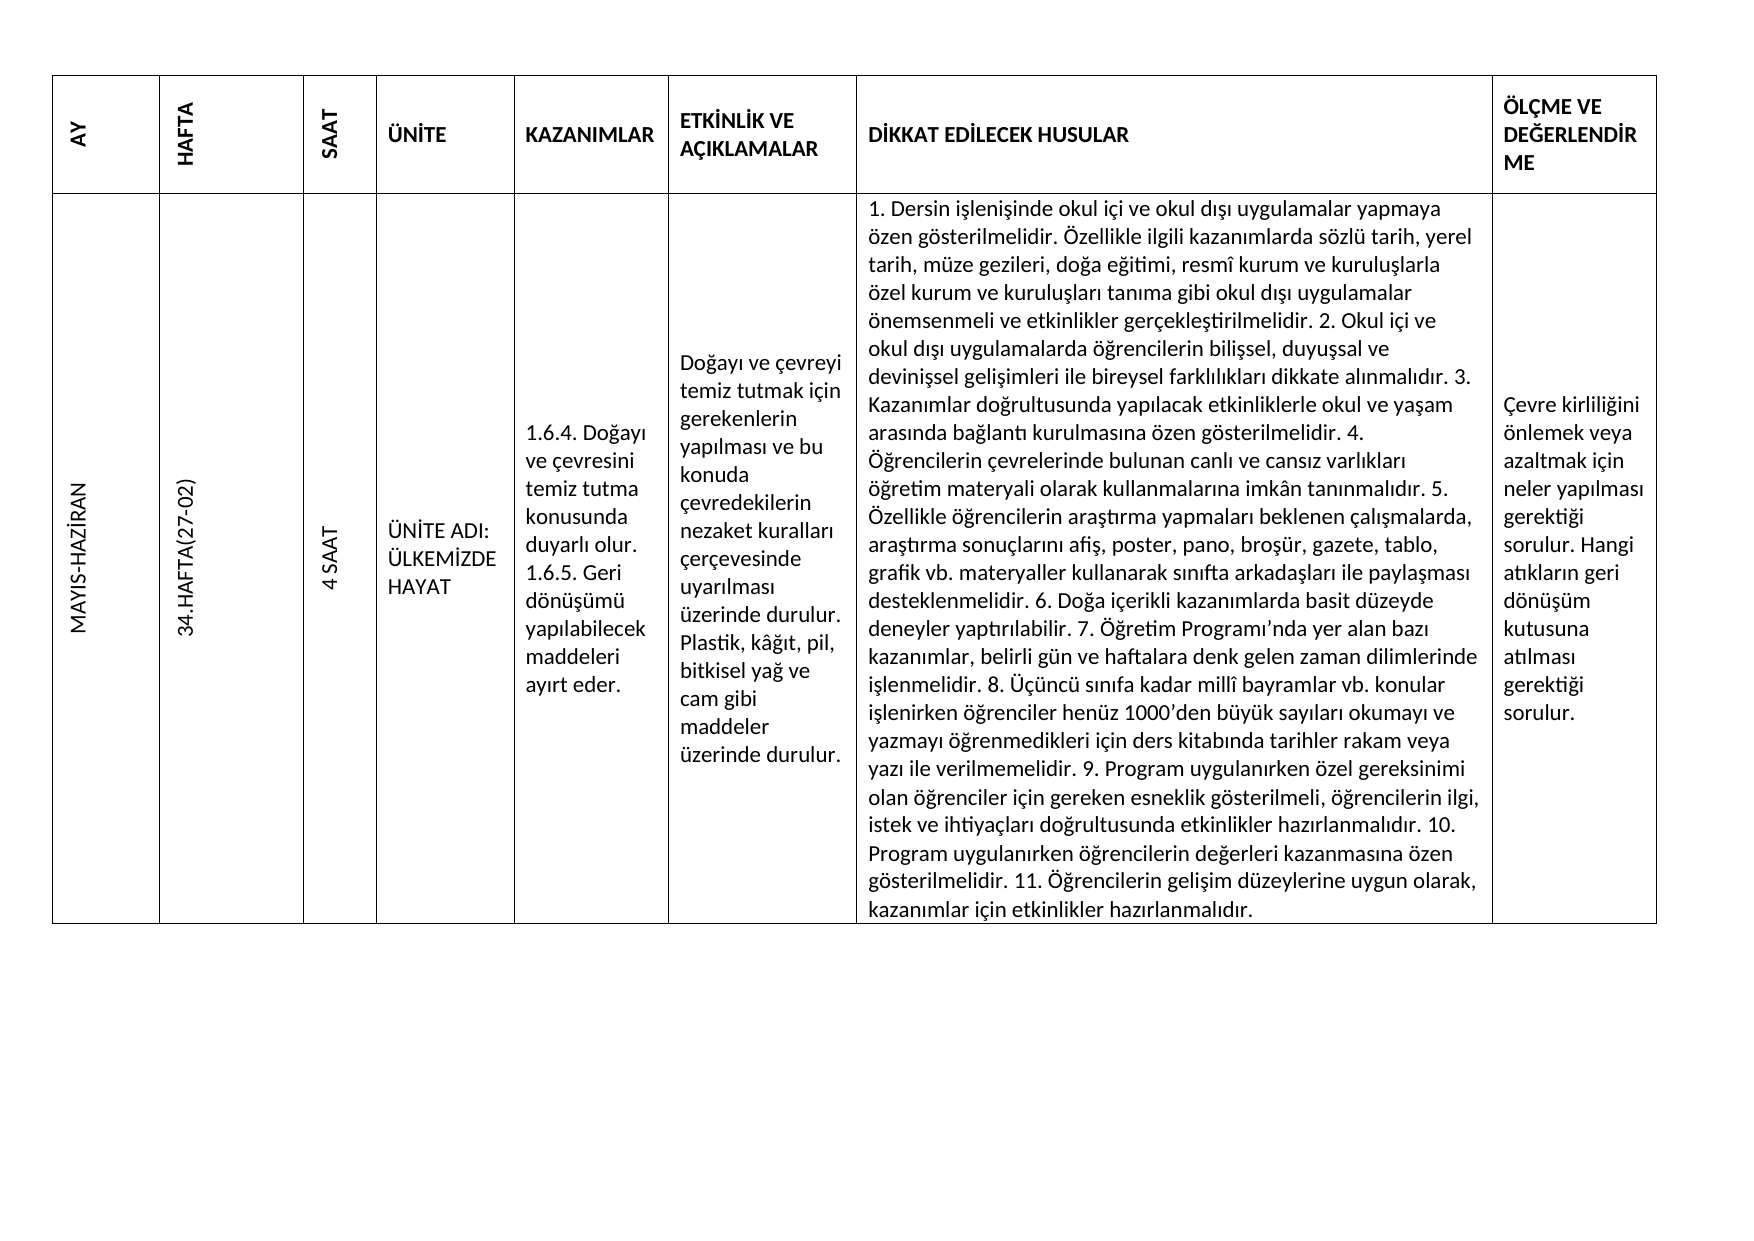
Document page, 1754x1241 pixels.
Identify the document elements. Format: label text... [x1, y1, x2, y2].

table_header ÖLÇME VE DEĞERLENDİRME [1493, 76, 1656, 193]
table_header ETKİNLİK VE AÇIKLAMALAR [669, 76, 856, 193]
table_header ÜNİTE [377, 76, 514, 193]
table_cell Çevre kirliliğini önlemek veya azaltmak için neler yapılması gerektiği sorulur. Hangi atıkların geri dönüşüm kutusuna atılması gerektiği sorulur. [1493, 194, 1656, 923]
table_header KAZANIMLAR [515, 76, 668, 193]
table_header SAAT [304, 76, 376, 193]
table_header DİKKAT EDİLECEK HUSULAR [857, 76, 1492, 193]
table_cell 4 SAAT [304, 194, 376, 923]
table_cell 1.6.4. Doğayı ve çevresini temiz tutma konusunda duyarlı olur. 1.6.5. Geri dönüşümü yapılabilecek maddeleri ayırt eder. [515, 194, 668, 923]
table_cell Doğayı ve çevreyi temiz tutmak için gerekenlerin yapılması ve bu konuda çevredekilerin nezaket kuralları çerçevesinde uyarılması üzerinde durulur. Plastik, kâğıt, pil, bitkisel yağ ve cam gibi maddeler üzerinde durulur. [669, 194, 856, 923]
table_header HAFTA [160, 76, 303, 193]
table_cell MAYIS-HAZİRAN [53, 194, 159, 923]
table_cell 34.HAFTA(27-02) [160, 194, 303, 923]
table_header AY [53, 76, 159, 193]
table_cell ÜNİTE ADI: ÜLKEMİZDE HAYAT [377, 194, 514, 923]
